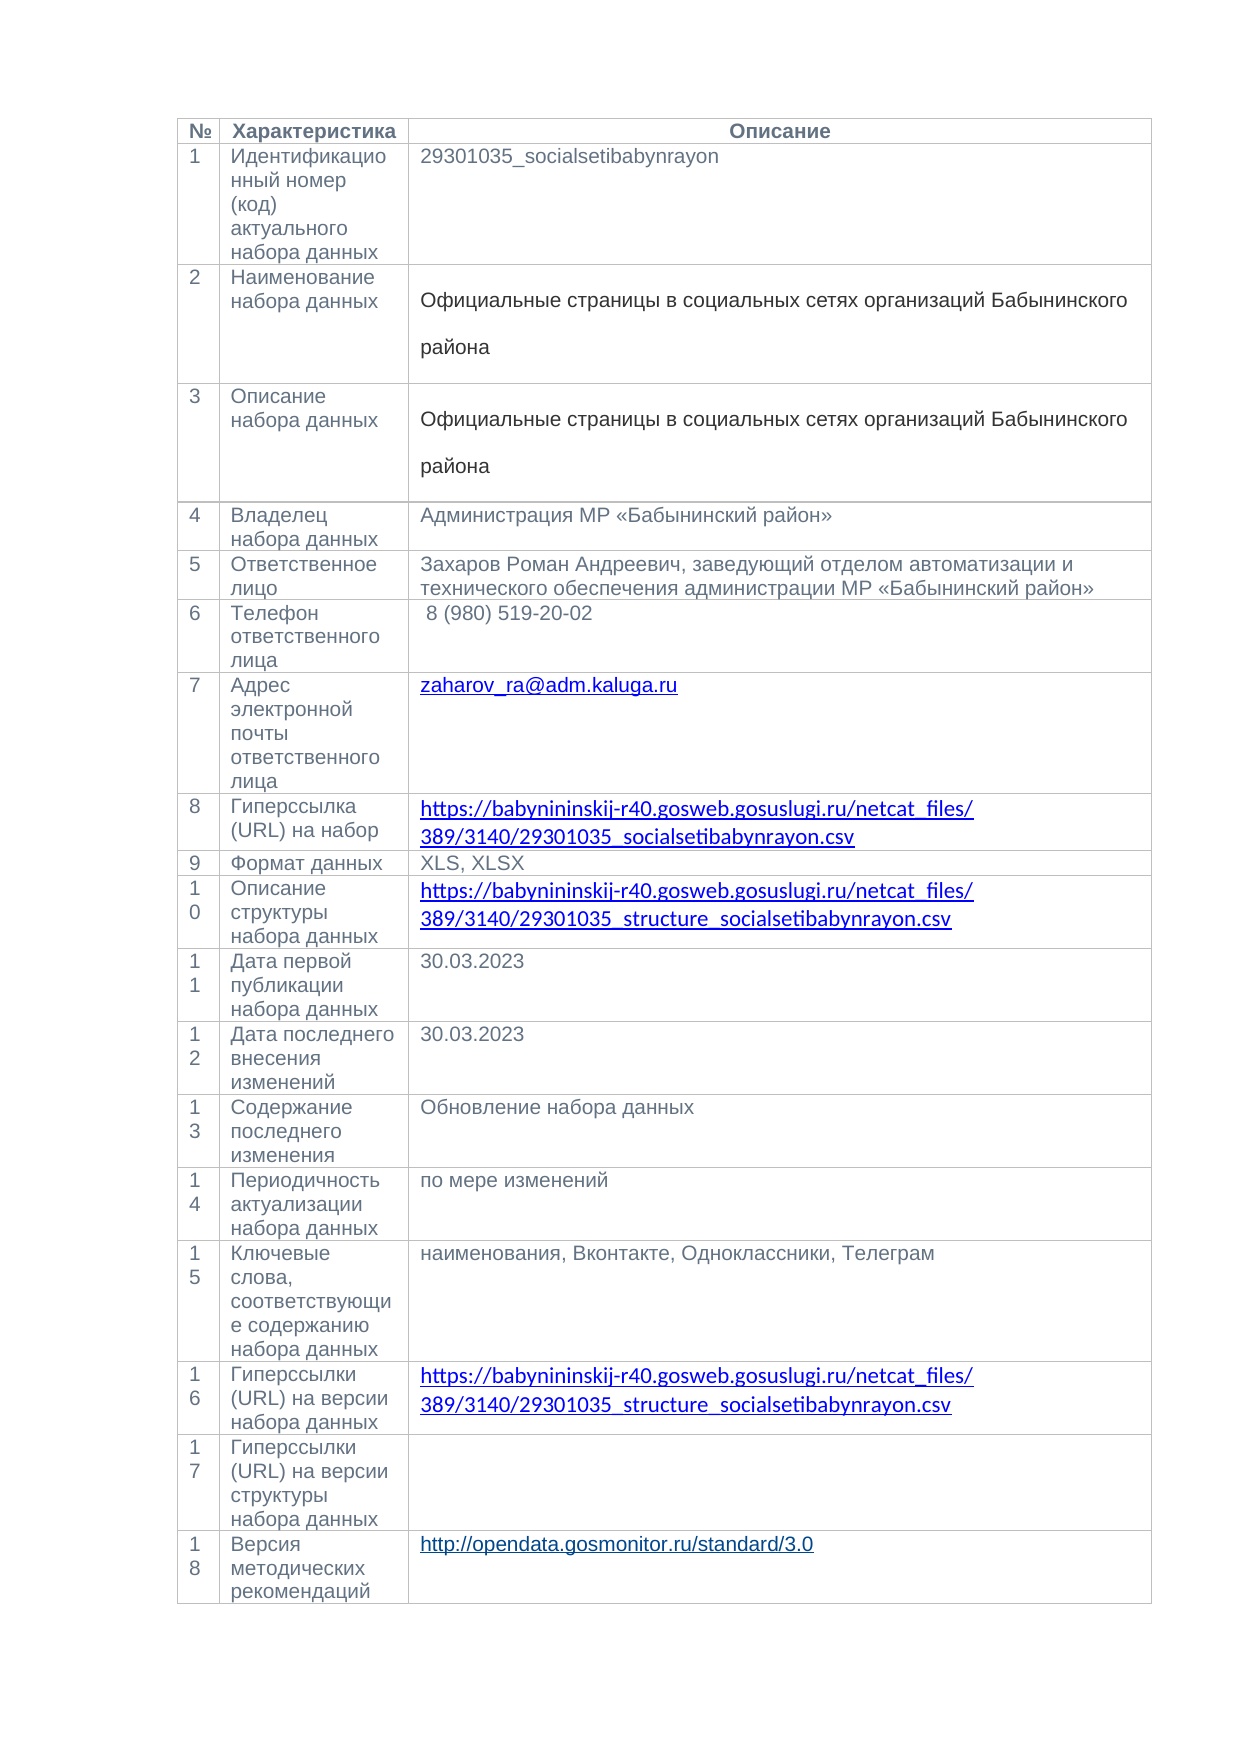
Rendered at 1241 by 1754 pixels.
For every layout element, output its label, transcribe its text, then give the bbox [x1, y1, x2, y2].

table_cell Содержание последнего изменения [220, 1095, 408, 1167]
table_cell http://opendata.gosmonitor.ru/standard/3.0 [409, 1531, 1151, 1603]
table_cell Владелец набора данных [220, 503, 408, 550]
table_cell Гиперссылки (URL) на версии структуры набора данных [220, 1435, 408, 1530]
table_cell Дата первой публикации набора данных [220, 949, 408, 1021]
table_cell 17 [178, 1435, 219, 1530]
table_cell Периодичность актуализации набора данных [220, 1168, 408, 1240]
table_cell https://babynininskij-r40.gosweb.gosuslugi.ru/netcat_files/389/3140/29301035_socialsetibabynrayon.csv [409, 794, 1151, 850]
table_cell Описание набора данных [220, 384, 408, 501]
table_cell Идентификационный номер (код) актуального набора данных [220, 144, 408, 264]
table_cell 4 [178, 503, 219, 550]
table_cell Формат данных [220, 851, 408, 875]
table_cell Дата последнего внесения изменений [220, 1022, 408, 1094]
table_cell 9 [178, 851, 219, 875]
table_cell 14 [178, 1168, 219, 1240]
table_cell Описание структуры набора данных [220, 876, 408, 948]
table_cell 12 [178, 1022, 219, 1094]
table_cell https://babynininskij-r40.gosweb.gosuslugi.ru/netcat_files/389/3140/29301035_structure_socialsetibabynrayon.csv [409, 876, 1151, 948]
table_cell 8 (980) 519-20-02 [409, 600, 1151, 672]
table_cell 30.03.2023 [409, 949, 1151, 1021]
table_cell 10 [178, 876, 219, 948]
table_cell XLS, XLSX [409, 851, 1151, 875]
table_cell по мере изменений [409, 1168, 1151, 1240]
table_cell Телефон ответственного лица [220, 600, 408, 672]
table_cell 29301035_socialsetibabynrayon [409, 144, 1151, 264]
table_cell https://babynininskij-r40.gosweb.gosuslugi.ru/netcat_files/389/3140/29301035_structure_socialsetibabynrayon.csv [409, 1362, 1151, 1433]
table_cell Официальные страницы в социальных сетях организаций Бабынинского района [409, 384, 1151, 501]
table_cell Администрация МР «Бабынинский район» [409, 503, 1151, 550]
table_cell Наименование набора данных [220, 265, 408, 383]
table_cell Ключевые слова, соответствующие содержанию набора данных [220, 1241, 408, 1361]
table_cell Гиперссылки (URL) на версии набора данных [220, 1362, 408, 1433]
table_cell 3 [178, 384, 219, 501]
table_cell 7 [178, 673, 219, 793]
table_cell [409, 1435, 1151, 1530]
table_cell наименования, Вконтакте, Одноклассники, Телеграм [409, 1241, 1151, 1361]
table_cell 11 [178, 949, 219, 1021]
table_cell 1 [178, 144, 219, 264]
table_cell Гиперссылка (URL) на набор [220, 794, 408, 850]
table_cell 13 [178, 1095, 219, 1167]
table_cell Ответственное лицо [220, 551, 408, 599]
table_cell 16 [178, 1362, 219, 1433]
table_cell 15 [178, 1241, 219, 1361]
table_cell 30.03.2023 [409, 1022, 1151, 1094]
table_cell Захаров Роман Андреевич, заведующий отделом автоматизации и технического обеспечения администрации МР «Бабынинский район» [409, 551, 1151, 599]
table_header № [178, 119, 219, 143]
table_cell Обновление набора данных [409, 1095, 1151, 1167]
table_cell Версия методических рекомендаций [220, 1531, 408, 1603]
table_cell zaharov_ra@adm.kaluga.ru [409, 673, 1151, 793]
table_cell 6 [178, 600, 219, 672]
table_header Характеристика [220, 119, 408, 143]
table_cell Адрес электронной почты ответственного лица [220, 673, 408, 793]
table_cell 2 [178, 265, 219, 383]
table_cell Официальные страницы в социальных сетях организаций Бабынинского района [409, 265, 1151, 383]
table_cell 5 [178, 551, 219, 599]
table_header Описание [409, 119, 1151, 143]
table_cell 8 [178, 794, 219, 850]
table_cell 18 [178, 1531, 219, 1603]
